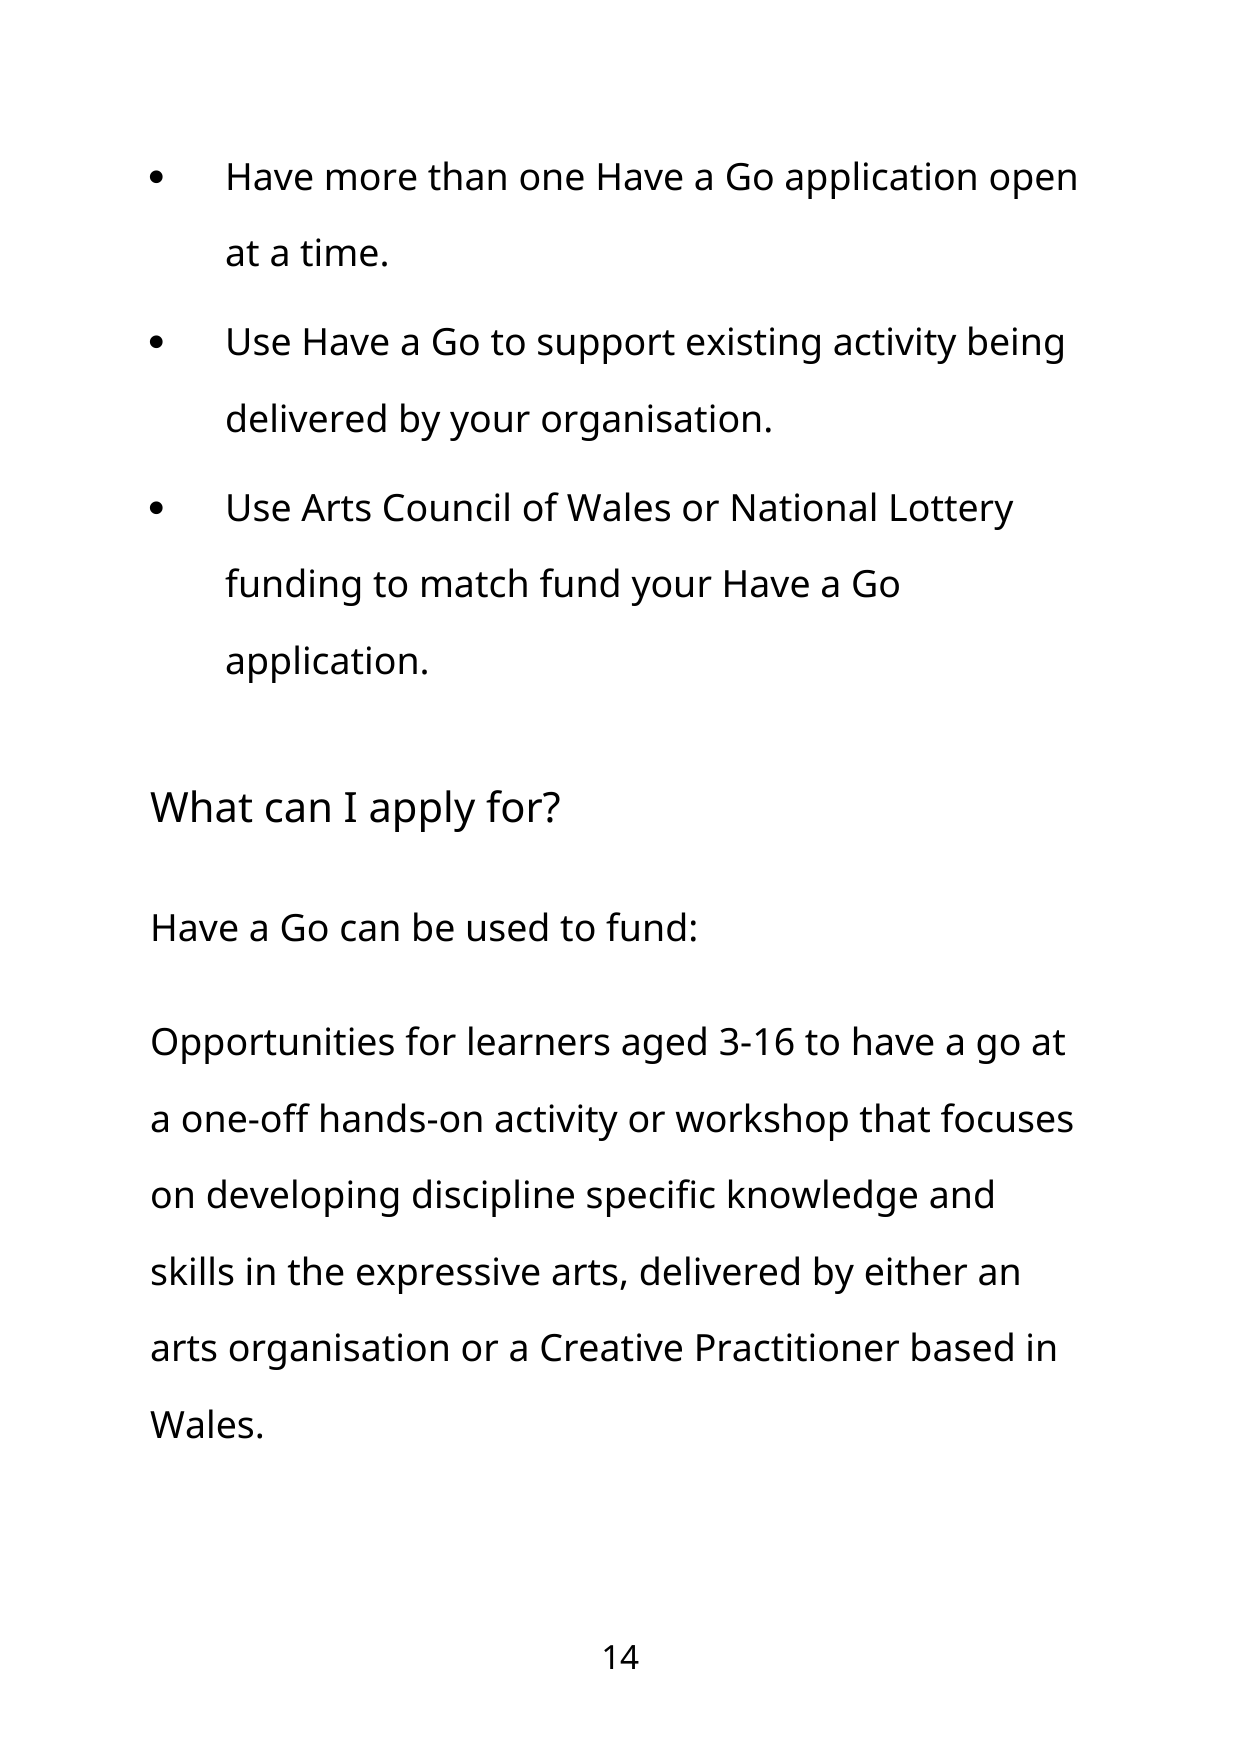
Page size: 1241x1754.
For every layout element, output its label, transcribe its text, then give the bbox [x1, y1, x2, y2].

list Use Have a Go to support existing activity being delivered by your organisation. [150, 316, 1090, 443]
text Have a Go can be used to fund: [150, 901, 1090, 952]
list Have more than one Have a Go application open at a time. [150, 150, 1090, 278]
list Use Arts Council of Wales or National Lottery funding to match fund your Have a Go application. [150, 481, 1090, 685]
subtitle What can I apply for? [150, 778, 1090, 834]
text Opportunities for learners aged 3-16 to have a go at a one-off hands-on activity or workshop that focuses on developing discipline specific knowledge and skills in the expressive arts, delivered by either an arts organisation or a Creative Practitioner based in Wales. [150, 1015, 1090, 1449]
